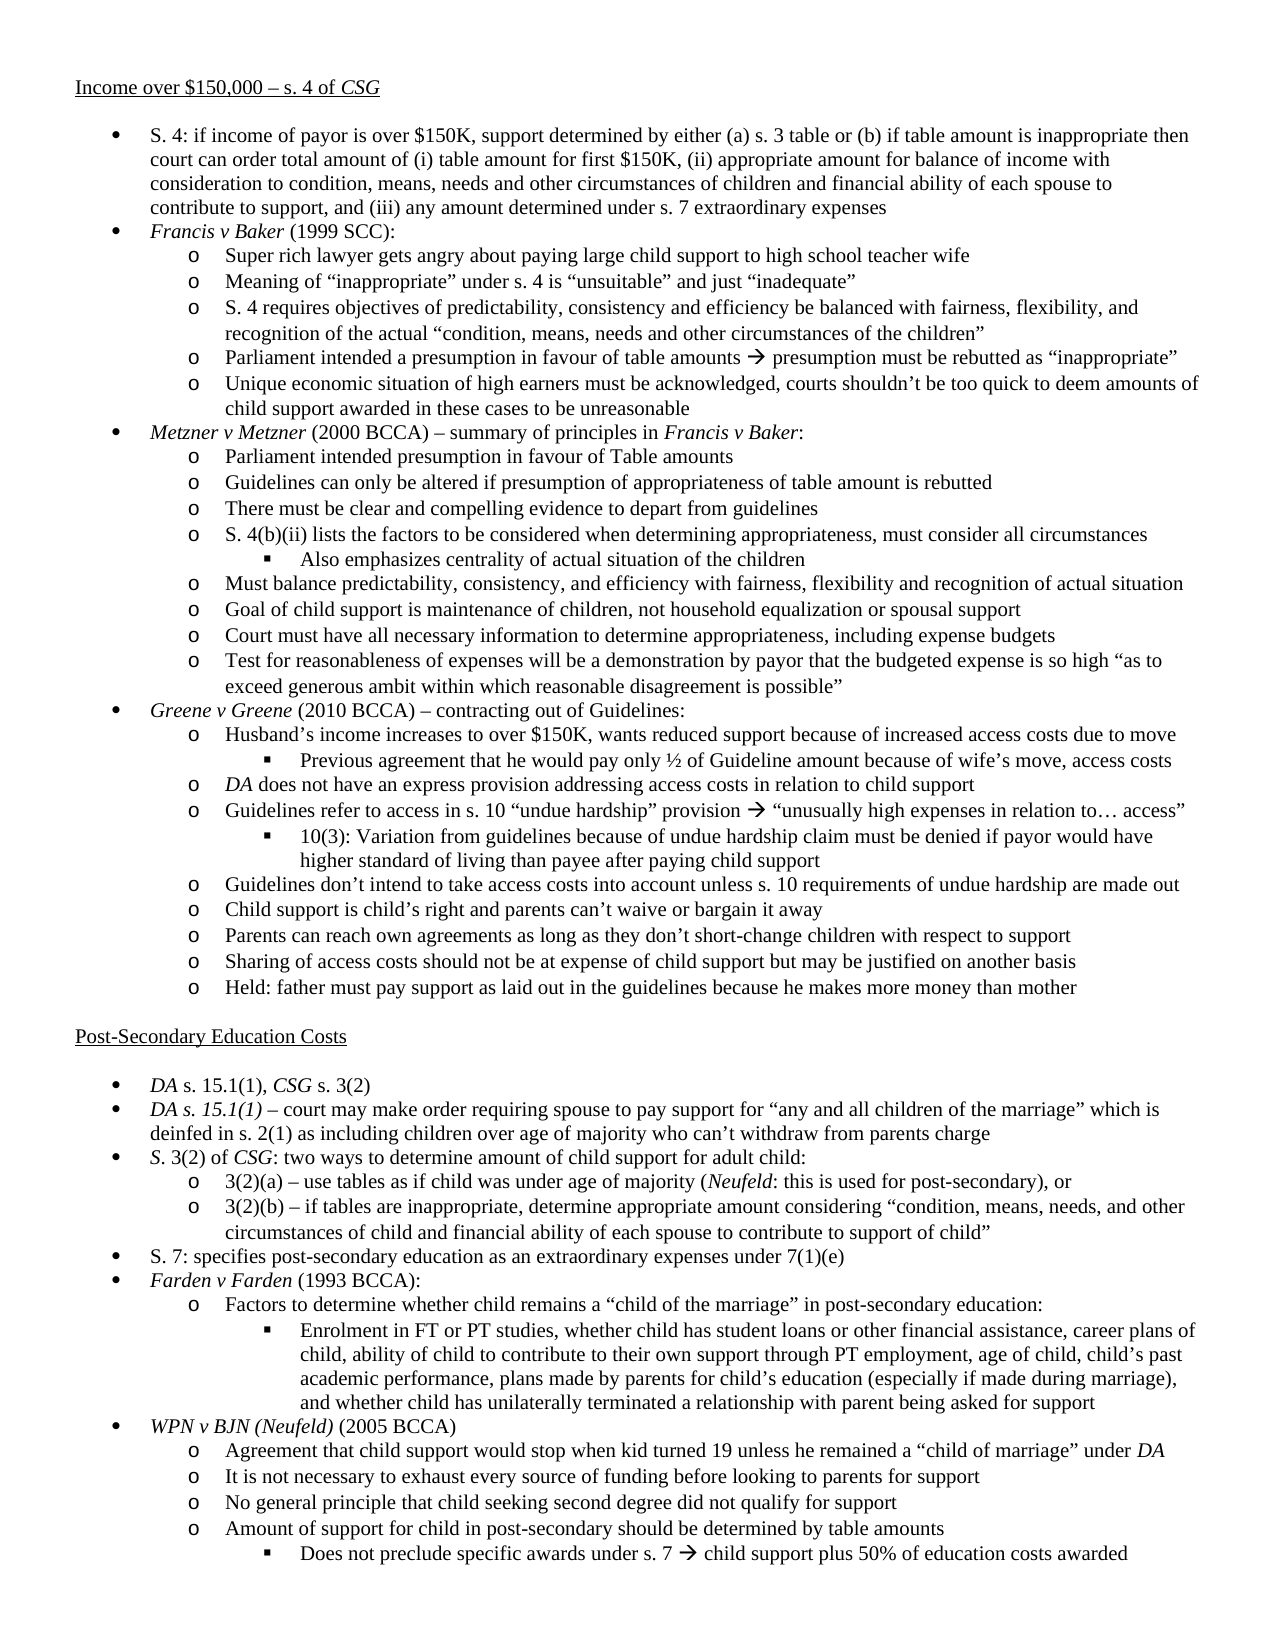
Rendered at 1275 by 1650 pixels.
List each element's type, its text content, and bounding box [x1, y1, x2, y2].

list S. 7: specifies post-secondary education as an extraordinary expenses under 7(1)(e) [112, 1244, 1200, 1268]
list S. 4(b)(ii) lists the factors to be considered when determining appropriateness, must consider all circumstances [187, 521, 1200, 547]
list Must balance predictability, consistency, and efficiency with fairness, flexibility and recognition of actual situation [187, 571, 1200, 597]
list There must be clear and compelling evidence to depart from guidelines [187, 496, 1200, 521]
list Agreement that child support would stop when kid turned 19 unless he remained a “child of marriage” under DA [187, 1438, 1200, 1464]
list Previous agreement that he would pay only ½ of Guideline amount because of wife’s move, access costs [262, 748, 1200, 772]
list No general principle that child seeking second degree did not qualify for support [187, 1490, 1200, 1516]
list S. 4 requires objectives of predictability, consistency and efficiency be balanced with fairness, flexibility, and recognition of the actual “condition, means, needs and other circumstances of the children” [187, 295, 1200, 345]
list Held: father must pay support as laid out in the guidelines because he makes more money than mother [187, 974, 1200, 1000]
list Francis v Baker (1999 SCC): [112, 219, 1200, 243]
list Parents can reach own agreements as long as they don’t short-change children with respect to support [187, 923, 1200, 949]
list Sharing of access costs should not be at expense of child support but may be justified on another basis [187, 949, 1200, 974]
list Greene v Greene (2010 BCCA) – contracting out of Guidelines: [112, 698, 1200, 722]
list DA s. 15.1(1) – court may make order requiring spouse to pay support for “any and all children of the marriage” which is deinfed in s. 2(1) as including children over age of majority who can’t withdraw from parents charge [112, 1097, 1200, 1145]
list Parliament intended a presumption in favour of table amounts presumption must be rebutted as “inappropriate” [187, 345, 1200, 370]
list Meaning of “inappropriate” under s. 4 is “unsuitable” and just “inadequate” [187, 269, 1200, 295]
list Metzner v Metzner (2000 BCCA) – summary of principles in Francis v Baker: [112, 420, 1200, 444]
list Court must have all necessary information to determine appropriateness, including expense budgets [187, 623, 1200, 648]
list Also emphasizes centrality of actual situation of the children [262, 547, 1200, 571]
list Does not preclude specific awards under s. 7 child support plus 50% of education costs awarded [262, 1541, 1200, 1565]
list Guidelines can only be altered if presumption of appropriateness of table amount is rebutted [187, 470, 1200, 496]
list Super rich lawyer gets angry about paying large child support to high school teacher wife [187, 243, 1200, 269]
list Guidelines refer to access in s. 10 “undue hardship” provision “unusually high expenses in relation to… access” [187, 798, 1200, 823]
list Test for reasonableness of expenses will be a demonstration by payor that the budgeted expense is so high “as to exceed generous ambit within which reasonable disagreement is possible” [187, 648, 1200, 698]
list Unique economic situation of high earners must be acknowledged, courts shouldn’t be too quick to deem amounts of child support awarded in these cases to be unreasonable [187, 370, 1200, 420]
text Post-Secondary Education Costs [75, 1024, 1200, 1048]
list Amount of support for child in post-secondary should be determined by table amounts [187, 1516, 1200, 1541]
list Husband’s income increases to over $150K, wants reduced support because of increased access costs due to move [187, 722, 1200, 748]
list It is not necessary to exhaust every source of funding before looking to parents for support [187, 1464, 1200, 1490]
list 10(3): Variation from guidelines because of undue hardship claim must be denied if payor would have higher standard of living than payee after paying child support [262, 823, 1200, 872]
list S. 4: if income of payor is over $150K, support determined by either (a) s. 3 table or (b) if table amount is inappropriate then court can order total amount of (i) table amount for first $150K, (ii) appropriate amount for balance of income with consideration to condition, means, needs and other circumstances of children and financial ability of each spouse to contribute to support, and (iii) any amount determined under s. 7 extraordinary expenses [112, 123, 1200, 219]
list DA does not have an express provision addressing access costs in relation to child support [187, 772, 1200, 798]
list Child support is child’s right and parents can’t waive or bargain it away [187, 897, 1200, 923]
list Factors to determine whether child remains a “child of the marriage” in post-secondary education: [187, 1292, 1200, 1318]
list Goal of child support is maintenance of children, not household equalization or spousal support [187, 597, 1200, 623]
list Guidelines don’t intend to take access costs into account unless s. 10 requirements of undue hardship are made out [187, 872, 1200, 897]
list WPN v BJN (Neufeld) (2005 BCCA) [112, 1414, 1200, 1438]
list DA s. 15.1(1), CSG s. 3(2) [112, 1072, 1200, 1097]
list 3(2)(a) – use tables as if child was under age of majority (Neufeld: this is used for post-secondary), or [187, 1169, 1200, 1194]
list S. 3(2) of CSG: two ways to determine amount of child support for adult child: [112, 1145, 1200, 1169]
list 3(2)(b) – if tables are inappropriate, determine appropriate amount considering “condition, means, needs, and other circumstances of child and financial ability of each spouse to contribute to support of child” [187, 1194, 1200, 1244]
list Farden v Farden (1993 BCCA): [112, 1268, 1200, 1292]
list Parliament intended presumption in favour of Table amounts [187, 444, 1200, 470]
text Income over $150,000 – s. 4 of CSG [75, 75, 1200, 99]
list Enrolment in FT or PT studies, whether child has student loans or other financial assistance, career plans of child, ability of child to contribute to their own support through PT employment, age of child, child’s past academic performance, plans made by parents for child’s education (especially if made during marriage), and whether child has unilaterally terminated a relationship with parent being asked for support [262, 1318, 1200, 1414]
